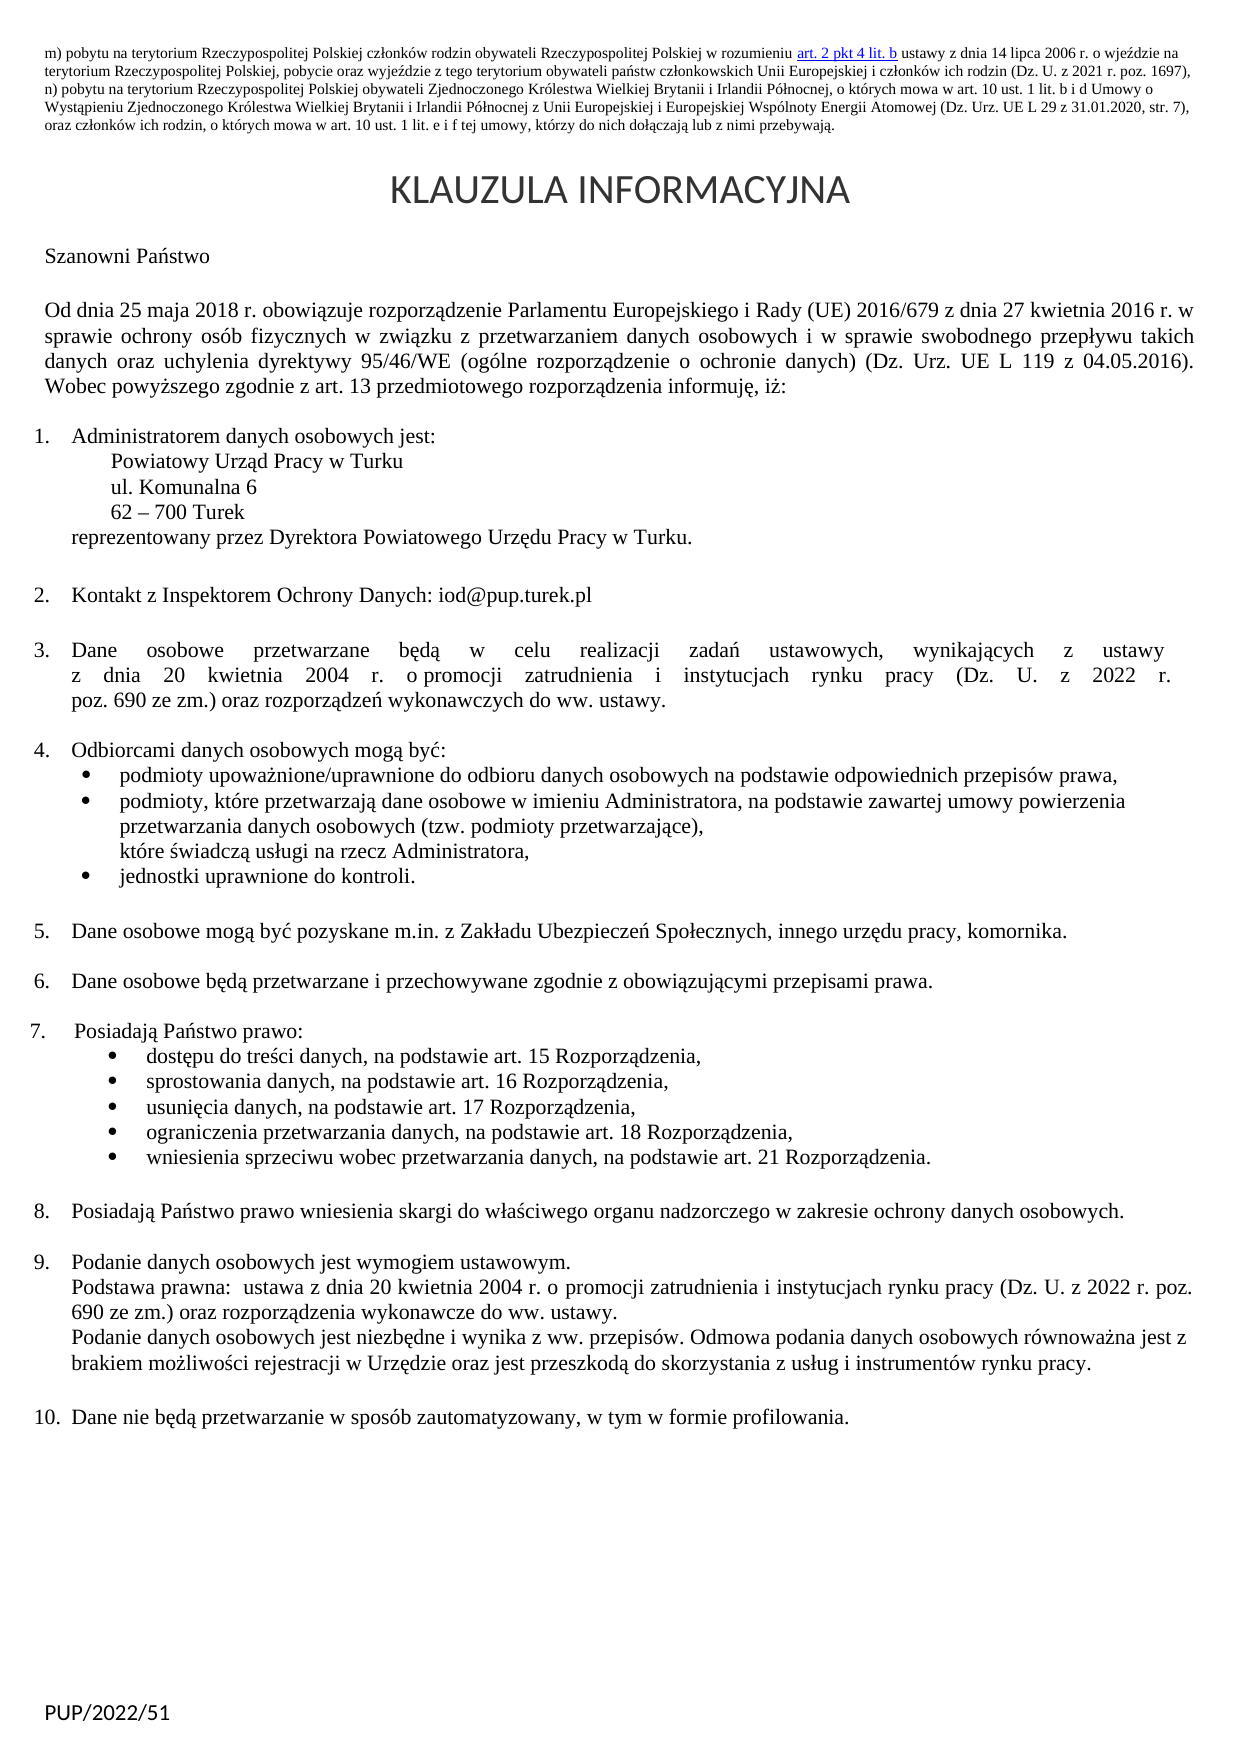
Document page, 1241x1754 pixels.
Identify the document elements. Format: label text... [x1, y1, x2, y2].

text Podstawa prawna: ustawa z dnia 20 kwietnia 2004 r. o promocji zatrudnienia i instytucjach rynku pracy (Dz. U. z 2022 r. poz. 690 ze zm.) oraz rozporządzenia wykonawcze do ww. ustawy. [71, 1274, 1194, 1324]
text Od dnia 25 maja 2018 r. obowiązuje rozporządzenie Parlamentu Europejskiego i Rady (UE) 2016/679 z dnia 27 kwietnia 2016 r. w sprawie ochrony osób fizycznych w związku z przetwarzaniem danych osobowych i w sprawie swobodnego przepływu takich danych oraz uchylenia dyrektywy 95/46/WE (ogólne rozporządzenie o ochronie danych) (Dz. Urz. UE L 119 z 04.05.2016). Wobec powyższego zgodnie z art. 13 przedmiotowego rozporządzenia informuję, iż: [44, 297, 1196, 398]
list sprostowania danych, na podstawie art. 16 Rozporządzenia, [108, 1068, 1194, 1094]
text Podanie danych osobowych jest niezbędne i wynika z ww. przepisów. Odmowa podania danych osobowych równoważna jest z brakiem możliwości rejestracji w Urzędzie oraz jest przeszkodą do skorzystania z usług i instrumentów rynku pracy. [71, 1324, 1194, 1375]
list Podanie danych osobowych jest wymogiem ustawowym. [33, 1249, 1194, 1274]
list Dane osobowe przetwarzane będą w celu realizacji zadań ustawowych, wynikających z ustawy z dnia 20 kwietnia 2004 r. o promocji zatrudnienia i instytucjach rynku pracy (Dz. U. z 2022 r. poz. 690 ze zm.) oraz rozporządzeń wykonawczych do ww. ustawy. [33, 637, 1194, 712]
list Posiadają Państwo prawo wniesienia skargi do właściwego organu nadzorczego w zakresie ochrony danych osobowych. [33, 1198, 1194, 1224]
list Dane osobowe mogą być pozyskane m.in. z Zakładu Ubezpieczeń Społecznych, innego urzędu pracy, komornika. [33, 918, 1194, 943]
list Dane nie będą przetwarzanie w sposób zautomatyzowany, w tym w formie profilowania. [33, 1404, 1194, 1429]
list dostępu do treści danych, na podstawie art. 15 Rozporządzenia, [109, 1043, 1194, 1068]
list podmioty upoważnione/uprawnione do odbioru danych osobowych na podstawie odpowiednich przepisów prawa, [82, 762, 1194, 788]
text m) pobytu na terytorium Rzeczypospolitej Polskiej członków rodzin obywateli Rzeczypospolitej Polskiej w rozumieniu art. 2 pkt 4 lit. b ustawy z dnia 14 lipca 2006 r. o wjeździe na terytorium Rzeczypospolitej Polskiej, pobycie oraz wyjeździe z tego terytorium obywateli państw członkowskich Unii Europejskiej i członków ich rodzin (Dz. U. z 2021 r. poz. 1697), [44, 44, 1196, 80]
text n) pobytu na terytorium Rzeczypospolitej Polskiej obywateli Zjednoczonego Królestwa Wielkiej Brytanii i Irlandii Północnej, o których mowa w art. 10 ust. 1 lit. b i d Umowy o Wystąpieniu Zjednoczonego Królestwa Wielkiej Brytanii i Irlandii Północnej z Unii Europejskiej i Europejskiej Wspólnoty Energii Atomowej (Dz. Urz. UE L 29 z 31.01.2020, str. 7), oraz członków ich rodzin, o których mowa w art. 10 ust. 1 lit. e i f tej umowy, którzy do nich dołączają lub z nimi przebywają. [44, 80, 1196, 134]
list usunięcia danych, na podstawie art. 17 Rozporządzenia, [108, 1094, 1194, 1119]
list Posiadają Państwo prawo: [29, 1018, 1194, 1043]
list Administratorem danych osobowych jest: [33, 423, 1194, 448]
list Dane osobowe będą przetwarzane i przechowywane zgodnie z obowiązującymi przepisami prawa. [33, 968, 1194, 993]
text Szanowni Państwo [44, 243, 1196, 268]
list Odbiorcami danych osobowych mogą być: [34, 737, 1194, 762]
list ograniczenia przetwarzania danych, na podstawie art. 18 Rozporządzenia, [108, 1119, 1194, 1144]
list wniesienia sprzeciwu wobec przetwarzania danych, na podstawie art. 21 Rozporządzenia. [108, 1144, 1194, 1169]
list Kontakt z Inspektorem Ochrony Danych: iod@pup.turek.pl [33, 582, 1194, 607]
text KLAUZULA INFORMACYJNA [44, 163, 1196, 214]
list podmioty, które przetwarzają dane osobowe w imieniu Administratora, na podstawie zawartej umowy powierzenia przetwarzania danych osobowych (tzw. podmioty przetwarzające), które świadczą usługi na rzecz Administratora, [82, 788, 1194, 863]
list jednostki uprawnione do kontroli. [82, 863, 1194, 888]
text Powiatowy Urząd Pracy w Turku ul. Komunalna 6 62 – 700 Turek [44, 448, 1196, 524]
text reprezentowany przez Dyrektora Powiatowego Urzędu Pracy w Turku. [44, 524, 1196, 549]
